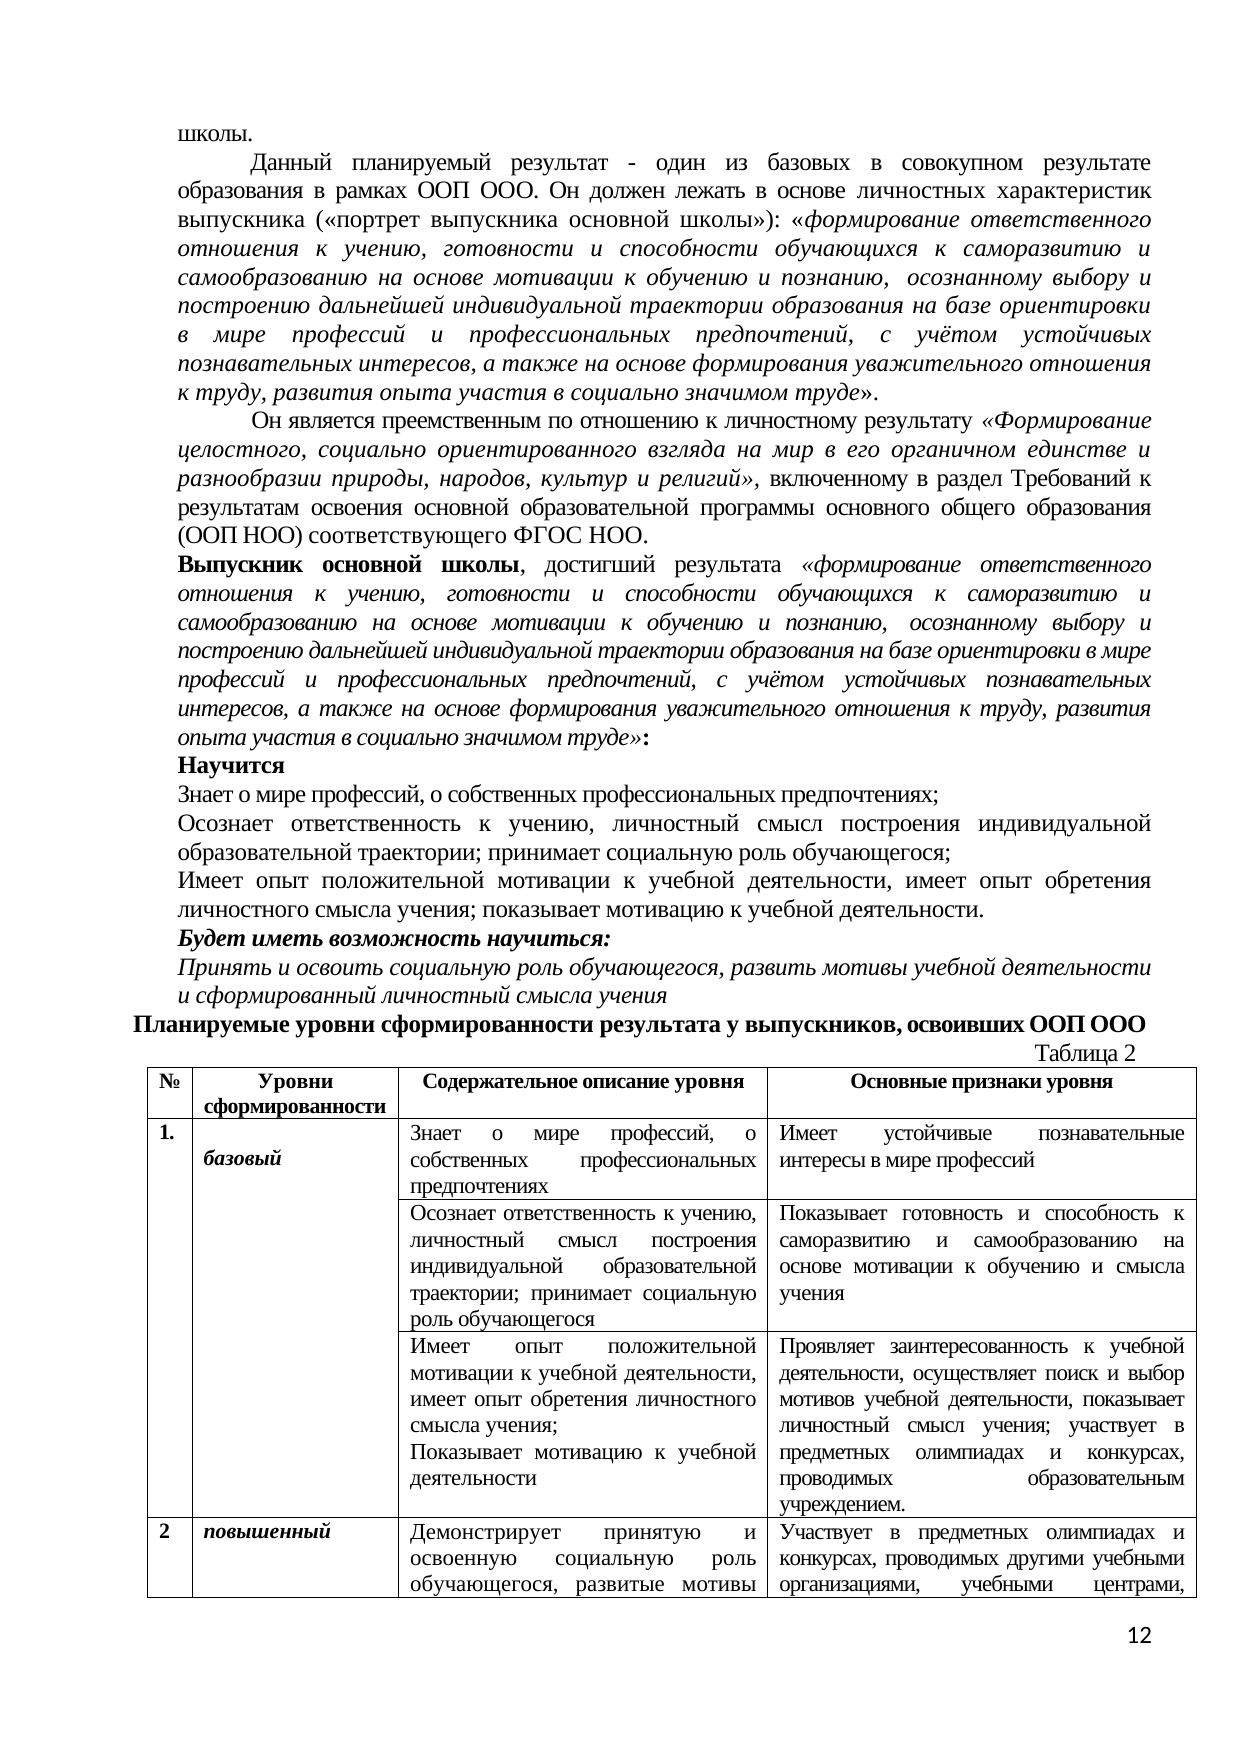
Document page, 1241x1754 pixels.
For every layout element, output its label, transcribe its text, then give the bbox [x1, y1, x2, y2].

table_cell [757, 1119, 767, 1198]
table_cell 2 [148, 1518, 192, 1597]
text Знает о мире профессий, о собственных профессиональных предпочтениях; [177, 779, 1152, 808]
table_header Основные признаки уровня [768, 1068, 1196, 1118]
text Научится [177, 751, 1152, 779]
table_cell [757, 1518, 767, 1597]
text Он является преемственным по отношению к личностному результату «Формирование целостного, социально ориентированного взгляда на мир в его органичном единстве и разнообразии природы, народов, культур и религий», включенному в раздел Требований к результатам освоения основной образовательной программы основного общего образования (ООП НОО) соответствующего ФГОС НОО. [177, 406, 1152, 549]
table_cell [768, 1518, 1196, 1597]
text Будет иметь возможность научиться: [177, 923, 1152, 952]
text Таблица 2 [177, 1038, 1137, 1067]
table_cell Проявляет заинтересованность к учебной деятельности, осуществляет поиск и выбор мотивов учебной деятельности, показывает личностный смысл учения; участвует в предметных олимпиадах и конкурсах, проводимых образовательным учреждением. [768, 1332, 1196, 1517]
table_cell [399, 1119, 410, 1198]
table_cell базовый [193, 1119, 398, 1517]
text Имеет опыт положительной мотивации к учебной деятельности, имеет опыт обретения личностного смысла учения; показывает мотивацию к учебной деятельности. [177, 866, 1152, 923]
table_header № [148, 1068, 192, 1118]
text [177, 118, 1152, 147]
table_cell Осознает ответственность к учению, личностный смысл построения индивидуальной образовательной траектории; принимает социальную роль обучающегося [399, 1200, 767, 1331]
table_cell повышенный [193, 1518, 398, 1597]
table_cell Показывает готовность и способность к саморазвитию и самообразованию на основе мотивации к обучению и смысла учения [768, 1200, 1196, 1331]
table_cell Имеет опыт положительной мотивации к учебной деятельности, имеет опыт обретения личностного смысла учения; Показывает мотивацию к учебной деятельности [399, 1332, 767, 1517]
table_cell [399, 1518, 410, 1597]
text Осознает ответственность к учению, личностный смысл построения индивидуальной образовательной траектории; принимает социальную роль обучающегося; [177, 808, 1152, 866]
table_cell 1. [148, 1119, 192, 1517]
text Принять и освоить социальную роль обучающегося, развить мотивы учебной деятельности и сформированный личностный смысла учения [177, 952, 1152, 1009]
text Планируемые уровни сформированности результата у выпускников, освоивших ООП ООО [133, 1009, 1152, 1038]
table_header Содержательное описание уровня [399, 1068, 767, 1118]
text Данный планируемый результат - один из базовых в совокупном результате образования в рамках ООП ООО. Он должен лежать в основе личностных характеристик выпускника («портрет выпускника основной школы»): «формирование ответственного отношения к учению, готовности и способности обучающихся к саморазвитию и самообразованию на основе мотивации к обучению и познанию, осознанному выбору и построению дальнейшей индивидуальной траектории образования на базе ориентировки в мире профессий и профессиональных предпочтений, с учётом устойчивых познавательных интересов, а также на основе формирования уважительного отношения к труду, развития опыта участия в социально значимом труде». [177, 147, 1152, 406]
text Выпускник основной школы, достигший результата «формирование ответственного отношения к учению, готовности и способности обучающихся к саморазвитию и самообразованию на основе мотивации к обучению и познанию, осознанному выбору и построению дальнейшей индивидуальной траектории образования на базе ориентировки в мире профессий и профессиональных предпочтений, с учётом устойчивых познавательных интересов, а также на основе формирования уважительного отношения к труду, развития опыта участия в социально значимом труде»: [177, 549, 1152, 751]
table_cell Имеет устойчивые познавательные интересы в мире профессий [768, 1119, 1196, 1198]
